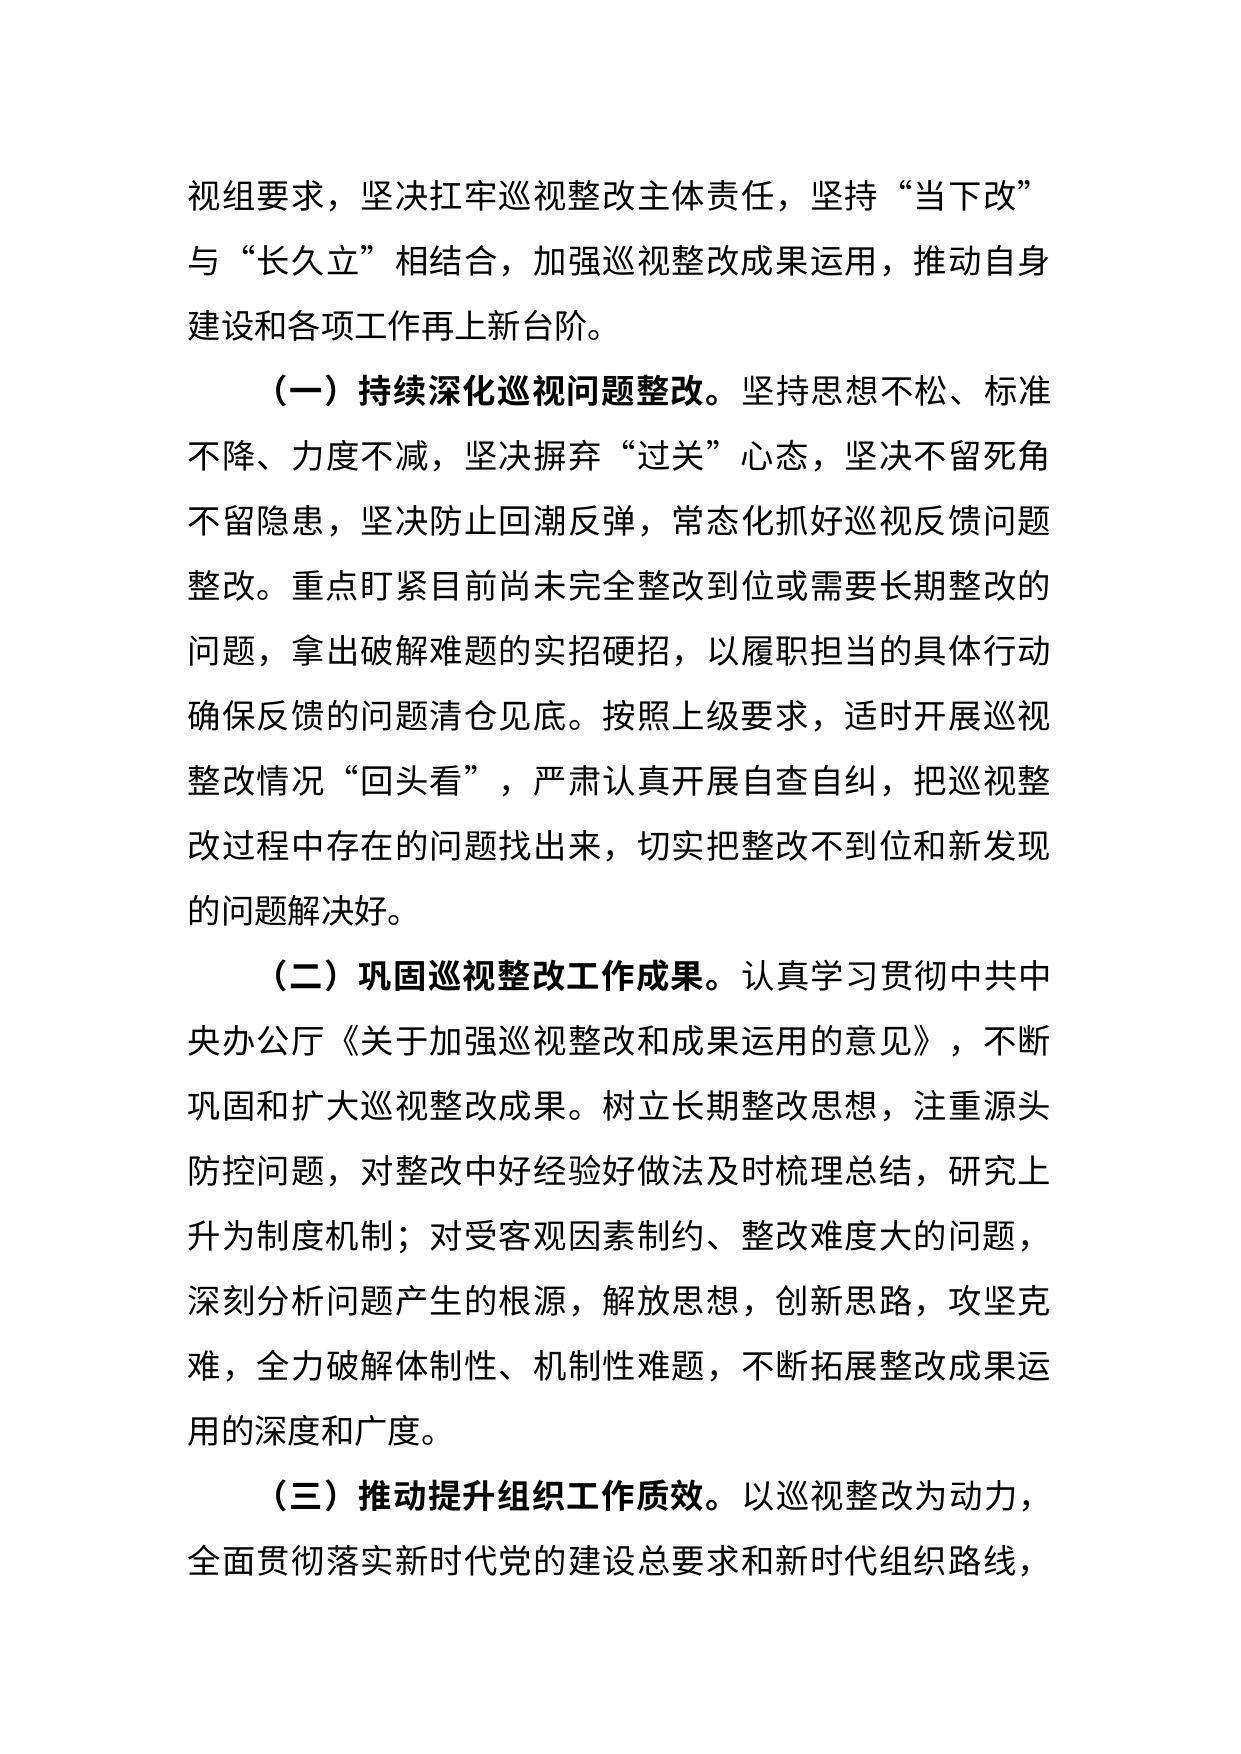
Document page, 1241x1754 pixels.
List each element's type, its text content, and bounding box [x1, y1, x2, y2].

text （一）持续深化巡视问题整改。坚持思想不松、标准不降、力度不减，坚决摒弃“过关”心态，坚决不留死角、不留隐患，坚决防止回潮反弹，常态化抓好巡视反馈问题整改。重点盯紧目前尚未完全整改到位或需要长期整改的问题，拿出破解难题的实招硬招，以履职担当的具体行动，确保反馈的问题清仓见底。按照上级要求，适时开展巡视整改情况“回头看”，严肃认真开展自查自纠，把巡视整改过程中存在的问题找出来，切实把整改不到位和新发现的问题解决好。 [187, 357, 1053, 942]
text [187, 1462, 1053, 1592]
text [187, 162, 1053, 357]
text （二）巩固巡视整改工作成果。认真学习贯彻中共中央办公厅《关于加强巡视整改和成果运用的意见》，不断巩固和扩大巡视整改成果。树立长期整改思想，注重源头防控问题，对整改中好经验好做法及时梳理总结，研究上升为制度机制；对受客观因素制约、整改难度大的问题，深刻分析问题产生的根源，解放思想，创新思路，攻坚克难，全力破解体制性、机制性难题，不断拓展整改成果运用的深度和广度。 [187, 942, 1053, 1462]
